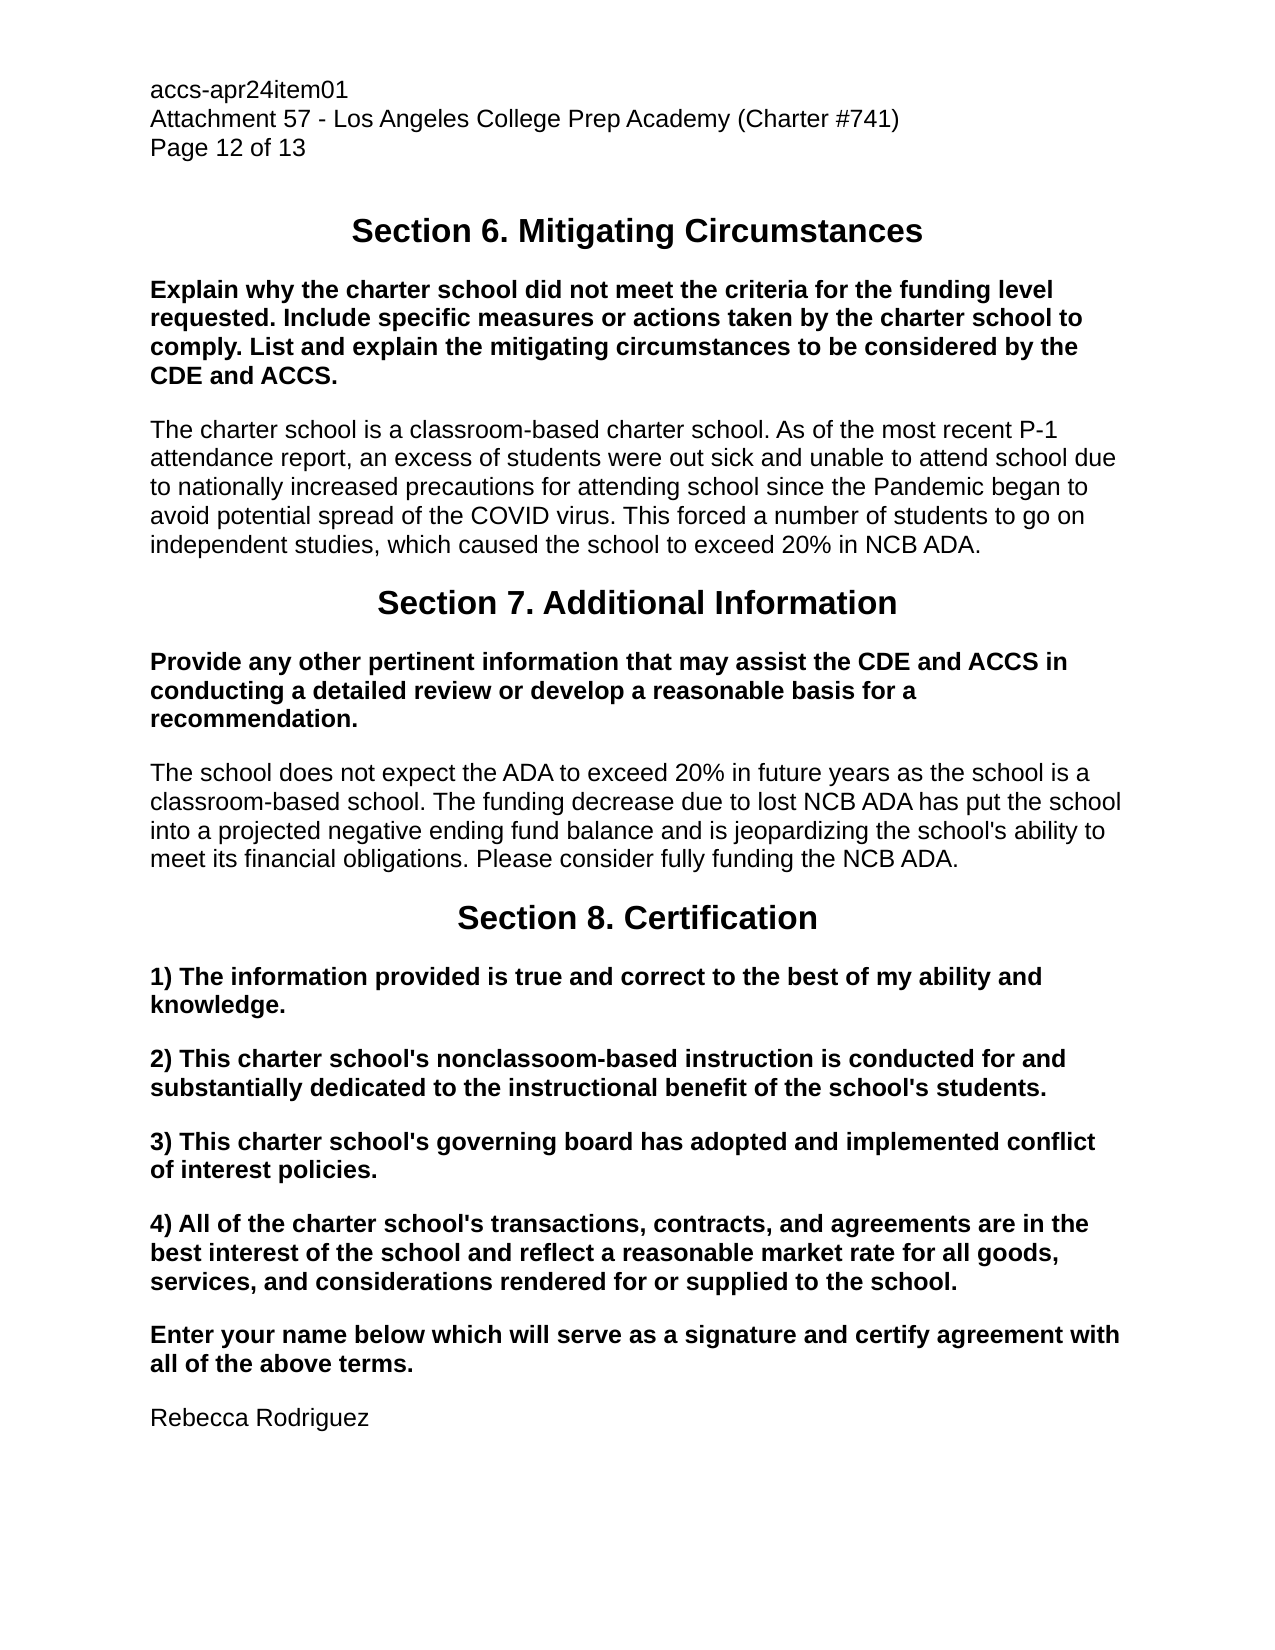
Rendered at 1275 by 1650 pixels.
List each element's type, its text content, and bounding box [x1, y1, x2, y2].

subtitle Section 6. Mitigating Circumstances [150, 211, 1125, 250]
text 3) This charter school's governing board has adopted and implemented conflict of interest policies. [150, 1127, 1125, 1184]
subtitle Section 8. Certification [150, 898, 1125, 937]
text Provide any other pertinent information that may assist the CDE and ACCS in conducting a detailed review or develop a reasonable basis for a recommendation. [150, 647, 1125, 733]
text Explain why the charter school did not meet the criteria for the funding level requested. Include specific measures or actions taken by the charter school to comply. List and explain the mitigating circumstances to be considered by the CDE and ACCS. [150, 275, 1125, 390]
text Enter your name below which will serve as a signature and certify agreement with all of the above terms. [150, 1320, 1125, 1378]
text Rebecca Rodriguez [150, 1403, 1125, 1432]
text 4) All of the charter school's transactions, contracts, and agreements are in the best interest of the school and reflect a reasonable market rate for all goods, services, and considerations rendered for or supplied to the school. [150, 1209, 1125, 1295]
subtitle Section 7. Additional Information [150, 583, 1125, 622]
text 2) This charter school's nonclassoom-based instruction is conducted for and substantially dedicated to the instructional benefit of the school's students. [150, 1044, 1125, 1102]
text The charter school is a classroom-based charter school. As of the most recent P-1 attendance report, an excess of students were out sick and unable to attend school due to nationally increased precautions for attending school since the Pandemic began to avoid potential spread of the COVID virus. This forced a number of students to go on independent studies, which caused the school to exceed 20% in NCB ADA. [150, 415, 1125, 558]
text The school does not expect the ADA to exceed 20% in future years as the school is a classroom-based school. The funding decrease due to lost NCB ADA has put the school into a projected negative ending fund balance and is jeopardizing the school's ability to meet its financial obligations. Please consider fully funding the NCB ADA. [150, 758, 1125, 873]
text 1) The information provided is true and correct to the best of my ability and knowledge. [150, 962, 1125, 1019]
